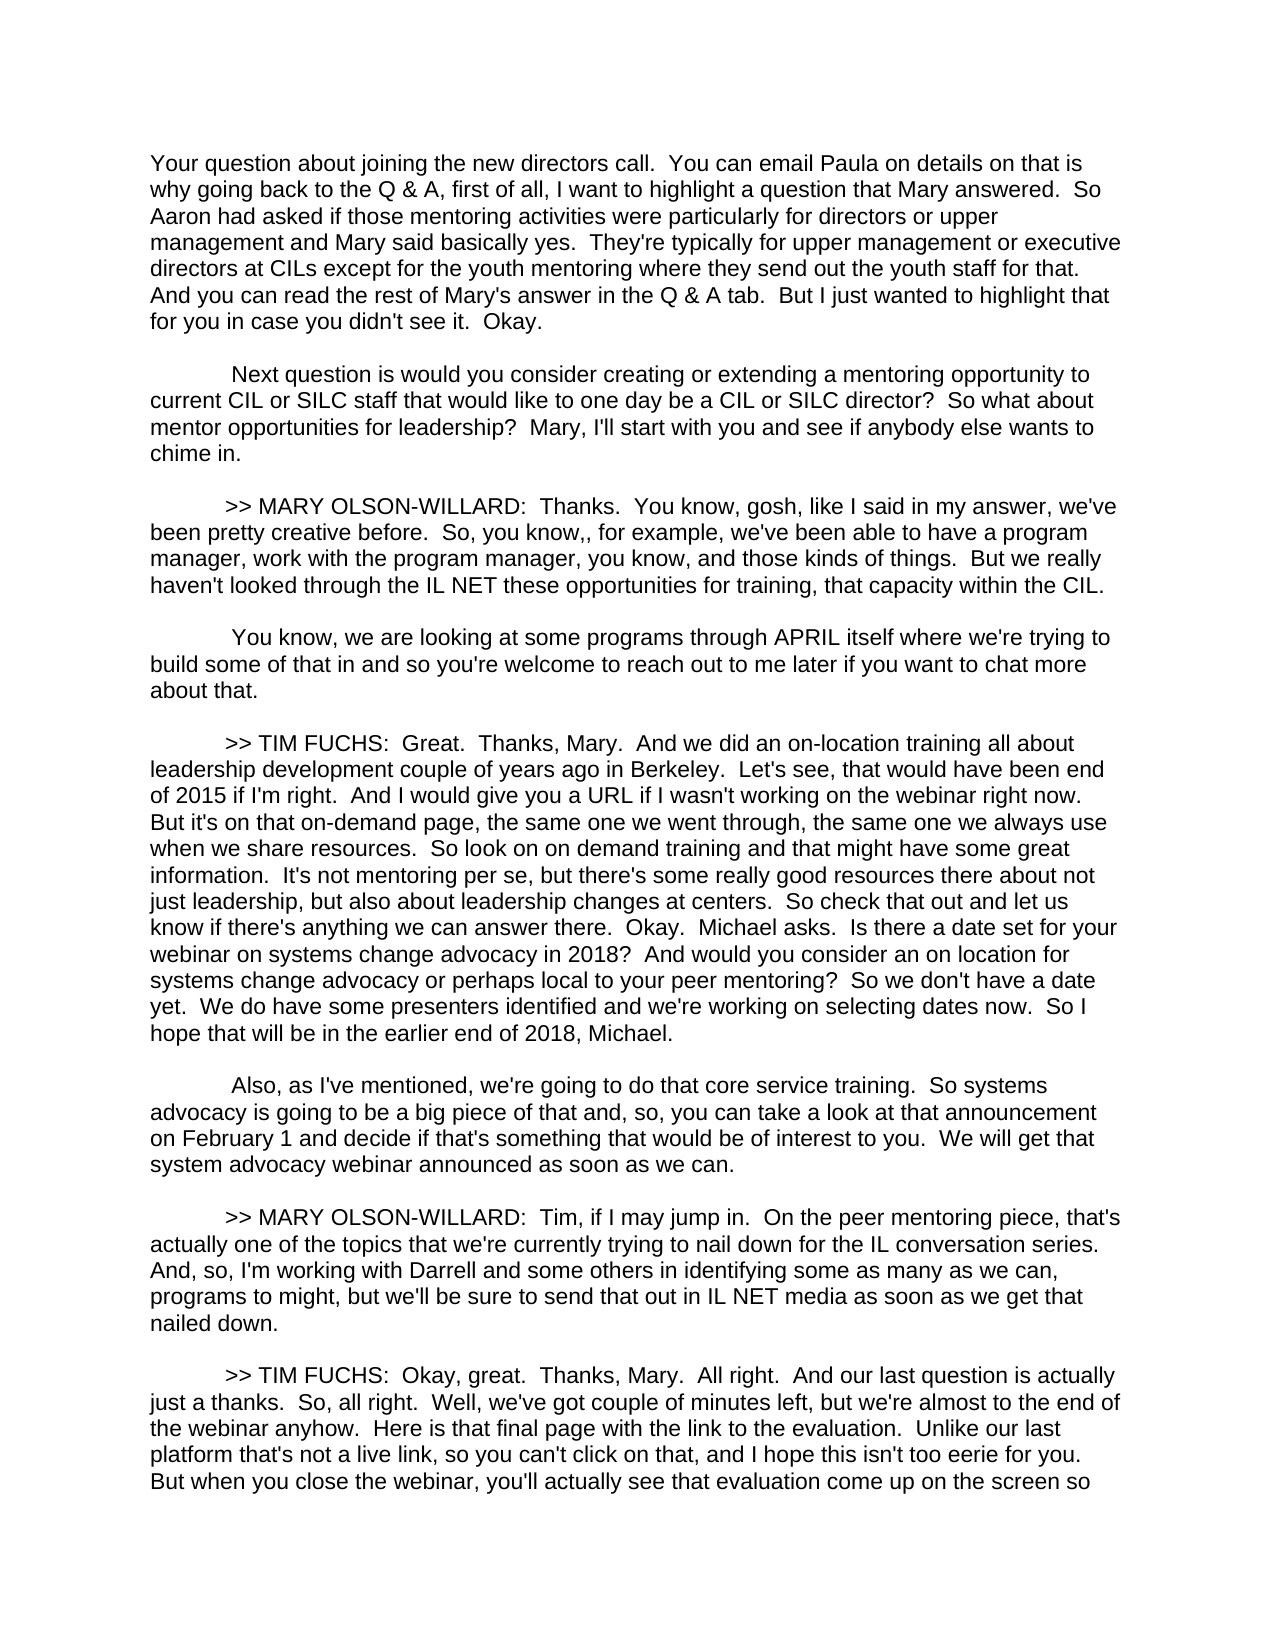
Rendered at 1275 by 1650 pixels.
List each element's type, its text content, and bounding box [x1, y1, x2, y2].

text >> TIM FUCHS: Great. Thanks, Mary. And we did an on-location training all about leadership development couple of years ago in Berkeley. Let's see, that would have been end of 2015 if I'm right. And I would give you a URL if I wasn't working on the webinar right now. But it's on that on-demand page, the same one we went through, the same one we always use when we share resources. So look on on demand training and that might have some great information. It's not mentoring per se, but there's some really good resources there about not just leadership, but also about leadership changes at centers. So check that out and let us know if there's anything we can answer there. Okay. Michael asks. Is there a date set for your webinar on systems change advocacy in 2018? And would you consider an on location for systems change advocacy or perhaps local to your peer mentoring? So we don't have a date yet. We do have some presenters identified and we're working on selecting dates now. So I hope that will be in the earlier end of 2018, Michael. [150, 730, 1125, 1046]
text Next question is would you consider creating or extending a mentoring opportunity to current CIL or SILC staff that would like to one day be a CIL or SILC director? So what about mentor opportunities for leadership? Mary, I'll start with you and see if anybody else wants to chime in. [150, 361, 1125, 466]
text You know, we are looking at some programs through APRIL itself where we're trying to build some of that in and so you're welcome to reach out to me later if you want to chat more about that. [150, 624, 1125, 703]
text Also, as I've mentioned, we're going to do that core service training. So systems advocacy is going to be a big piece of that and, so, you can take a look at that announcement on February 1 and decide if that's something that would be of interest to you. We will get that system advocacy webinar announced as soon as we can. [150, 1072, 1125, 1178]
text >> MARY OLSON-WILLARD: Thanks. You know, gosh, like I said in my answer, we've been pretty creative before. So, you know,, for example, we've been able to have a program manager, work with the program manager, you know, and those kinds of things. But we really haven't looked through the IL NET these opportunities for training, that capacity within the CIL. [150, 493, 1125, 598]
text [150, 1362, 1125, 1494]
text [150, 150, 1125, 334]
text >> MARY OLSON-WILLARD: Tim, if I may jump in. On the peer mentoring piece, that's actually one of the topics that we're currently trying to nail down for the IL conversation series. And, so, I'm working with Darrell and some others in identifying some as many as we can, programs to might, but we'll be sure to send that out in IL NET media as soon as we get that nailed down. [150, 1204, 1125, 1336]
